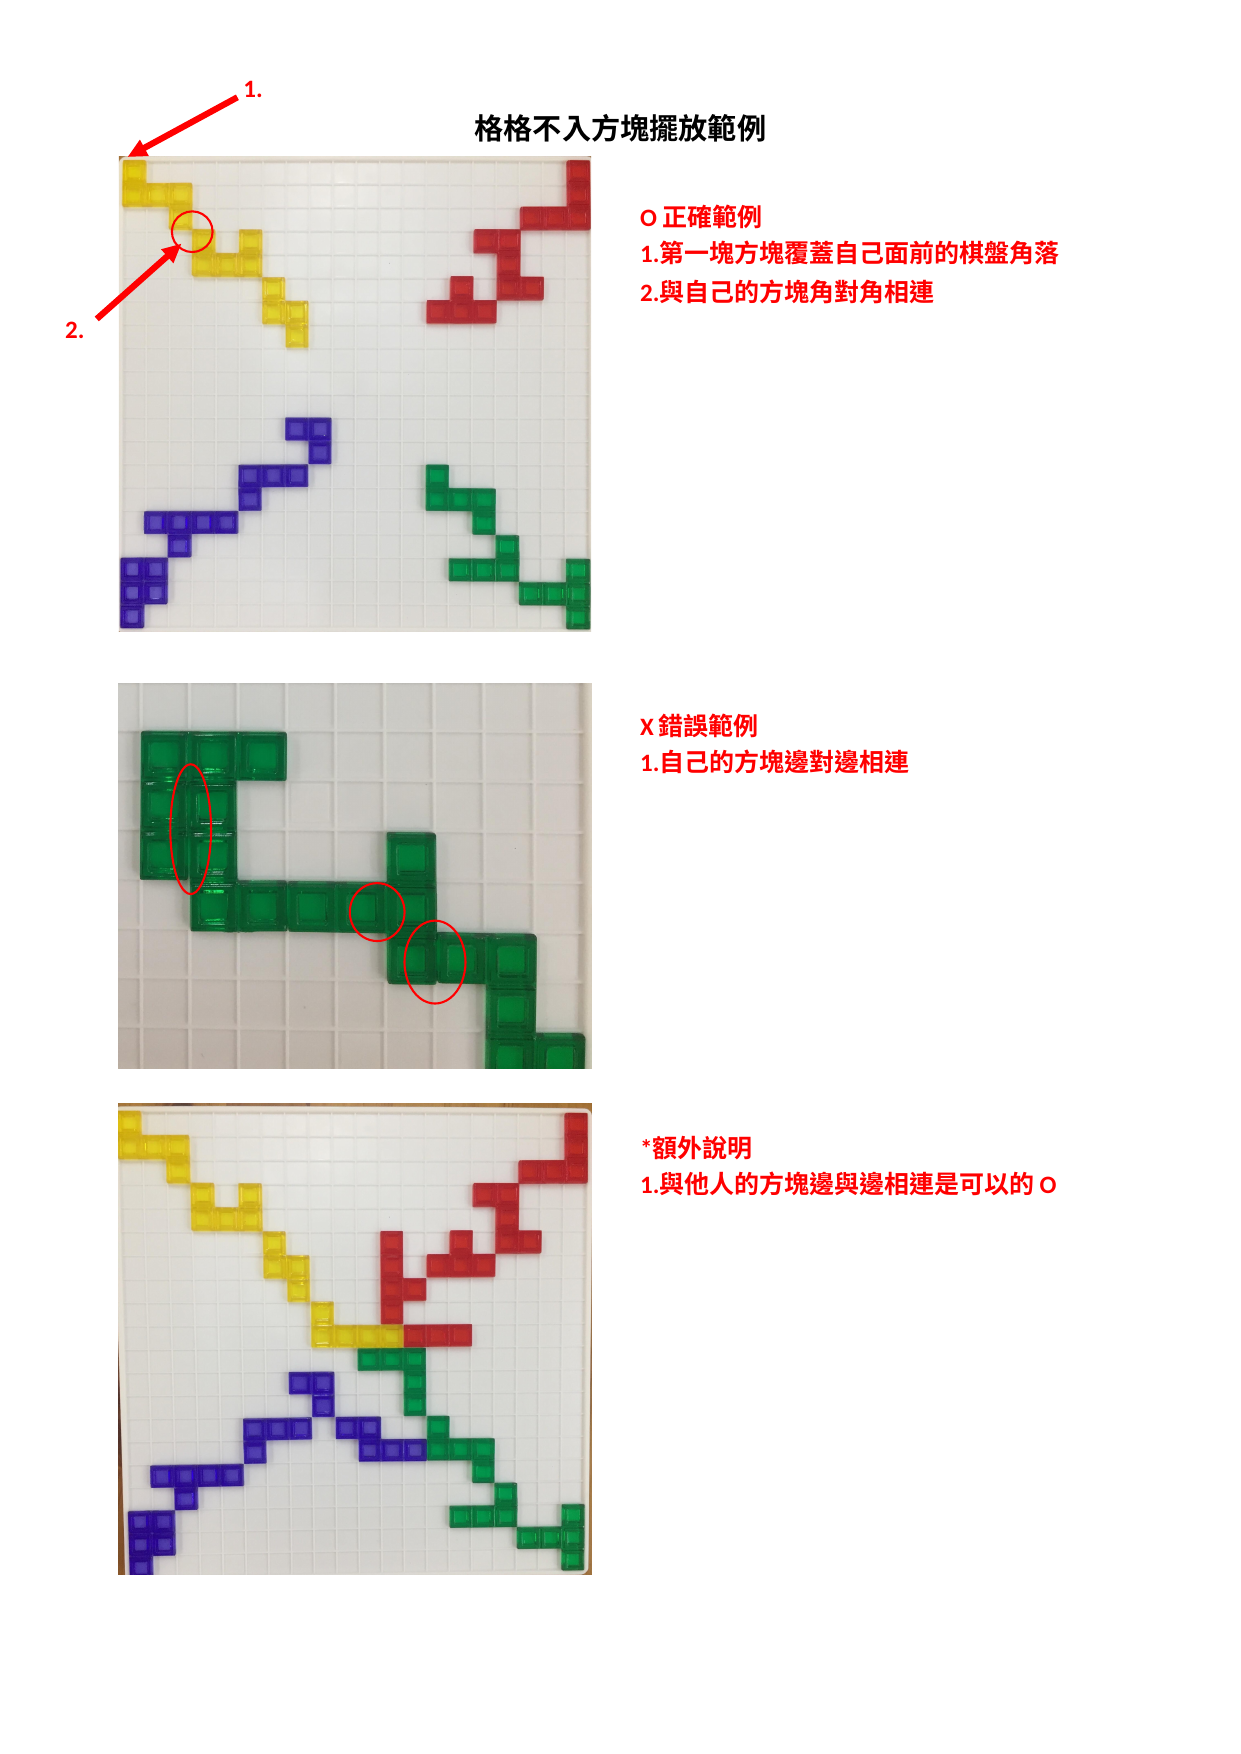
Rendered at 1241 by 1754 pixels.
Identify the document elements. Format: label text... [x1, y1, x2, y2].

picture [118, 164, 592, 632]
picture [118, 1103, 592, 1575]
picture [118, 683, 592, 1069]
text 格格不入方塊擺放範例 [75, 89, 1165, 164]
picture [174, 213, 211, 250]
